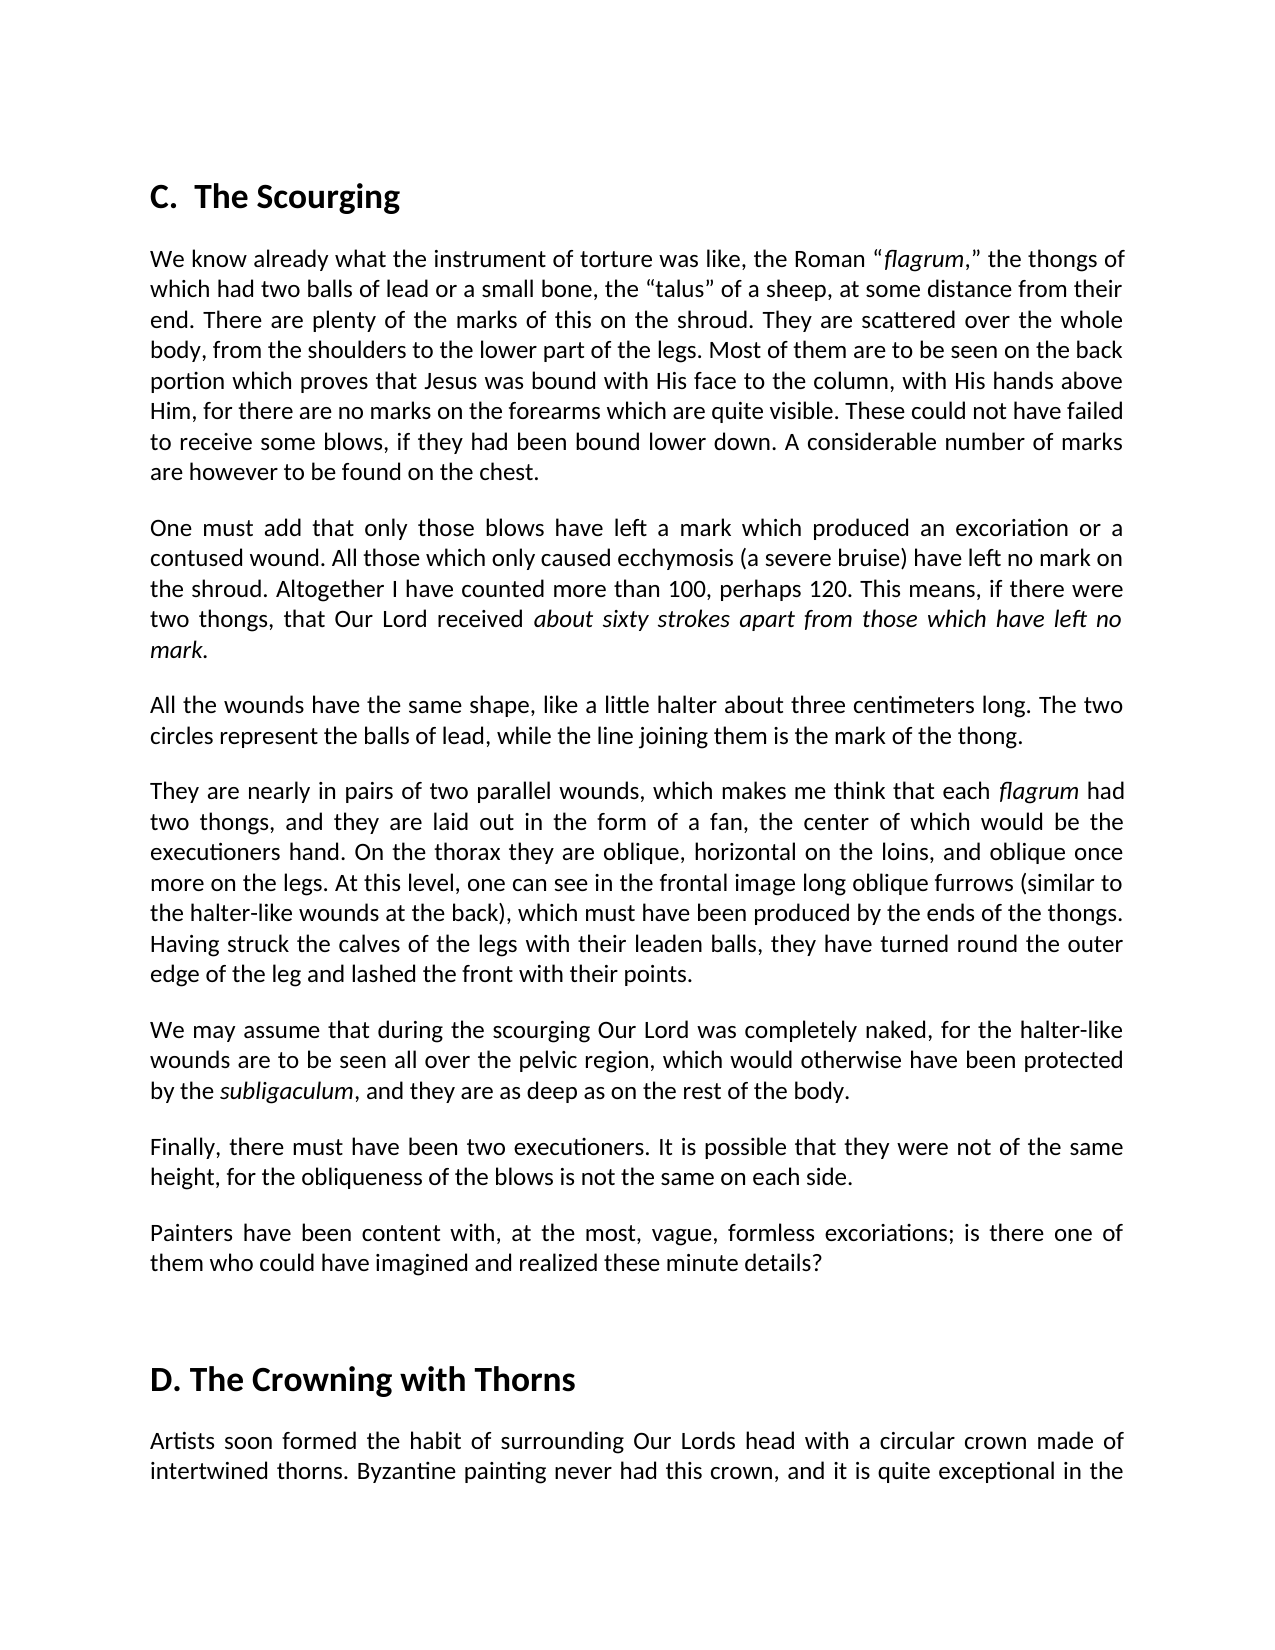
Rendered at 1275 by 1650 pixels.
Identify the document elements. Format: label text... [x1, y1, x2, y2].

text Painters have been content with, at the most, vague, formless excoriations; is there one of them who could have imagined and realized these minute details? [150, 1217, 1125, 1278]
text They are nearly in pairs of two parallel wounds, which makes me think that each flagrum had two thongs, and they are laid out in the form of a fan, the center of which would be the executioners hand. On the thorax they are oblique, horizontal on the loins, and oblique once more on the legs. At this level, one can see in the frontal image long oblique furrows (similar to the halter-like wounds at the back), which must have been produced by the ends of the thongs. Having struck the calves of the legs with their leaden balls, they have turned round the outer edge of the leg and lashed the front with their points. [150, 776, 1125, 989]
text Finally, there must have been two executioners. It is possible that they were not of the same height, for the obliqueness of the blows is not the same on each side. [150, 1131, 1125, 1192]
text We know already what the instrument of torture was like, the Roman “flagrum,” the thongs of which had two balls of lead or a small bone, the “talus” of a sheep, at some distance from their end. There are plenty of the marks of this on the shroud. They are scattered over the whole body, from the shoulders to the lower part of the legs. Most of them are to be seen on the back portion which proves that Jesus was bound with His face to the column, with His hands above Him, for there are no marks on the forearms which are quite visible. These could not have failed to receive some blows, if they had been bound lower down. A considerable number of marks are however to be found on the chest. [150, 243, 1125, 487]
text One must add that only those blows have left a mark which produced an excoriation or a contused wound. All those which only caused ecchymosis (a severe bruise) have left no mark on the shroud. Altogether I have counted more than 100, perhaps 120. This means, if there were two thongs, that Our Lord received about sixty strokes apart from those which have left no mark. [150, 512, 1125, 664]
text All the wounds have the same shape, like a little halter about three centimeters long. The two circles represent the balls of lead, while the line joining them is the mark of the thong. [150, 689, 1125, 751]
subtitle C. The Scourging [150, 174, 1125, 218]
subtitle D. The Crowning with Thorns [150, 1357, 1125, 1400]
text We may assume that during the scourging Our Lord was completely naked, for the halter-like wounds are to be seen all over the pelvic region, which would otherwise have been protected by the subligaculum, and they are as deep as on the rest of the body. [150, 1014, 1125, 1106]
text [150, 1425, 1125, 1486]
